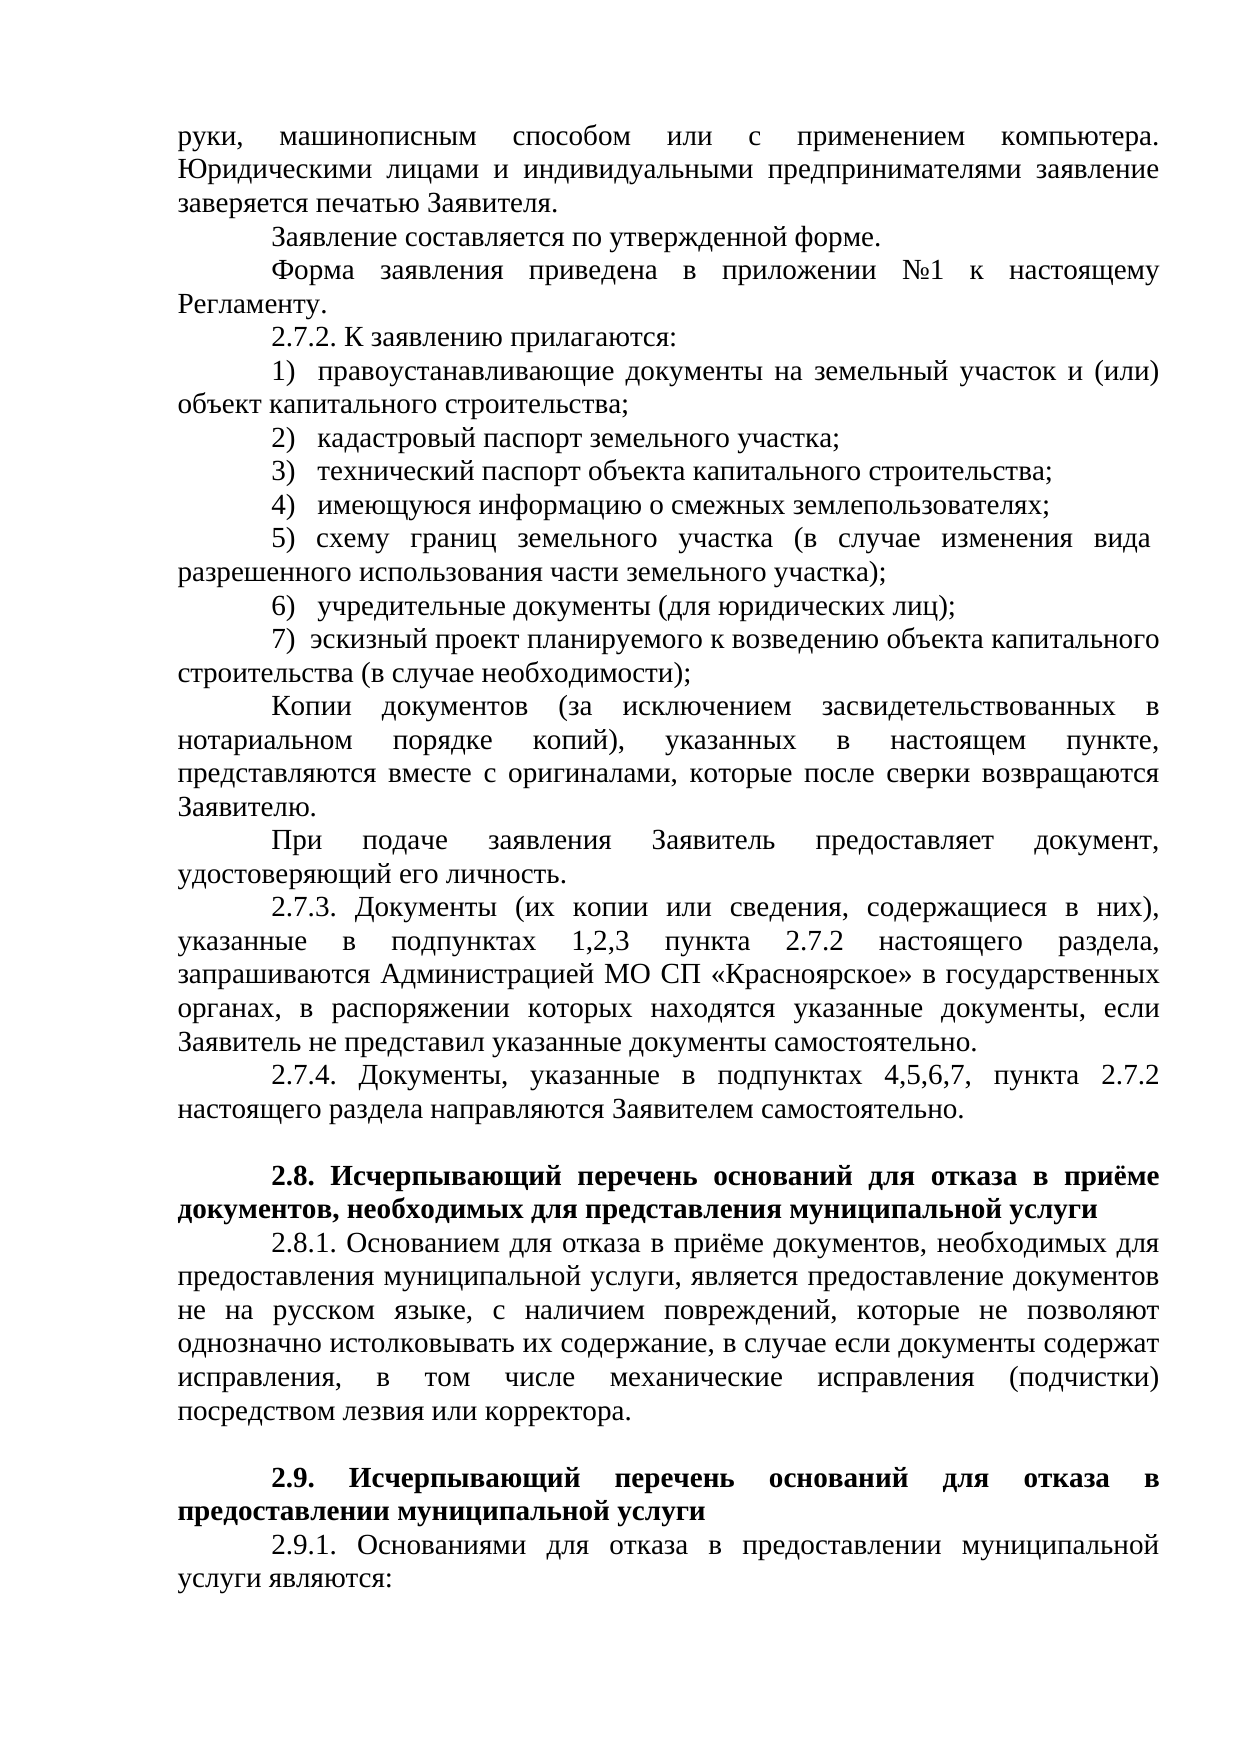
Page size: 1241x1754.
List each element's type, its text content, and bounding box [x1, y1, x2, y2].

text 4) имеющуюся информацию о смежных землепользователях; [177, 487, 1152, 521]
text 2.8.1. Основанием для отказа в приёме документов, необходимых для предоставления муниципальной услуги, является предоставление документов не на русском языке, с наличием повреждений, которые не позволяют однозначно истолковывать их содержание, в случае если документы содержат исправления, в том числе механические исправления (подчистки) посредством лезвия или корректора. [177, 1225, 1160, 1426]
text 2.9. Исчерпывающий перечень оснований для отказа в предоставлении муниципальной услуги [177, 1460, 1160, 1527]
text 2.9.1. Основаниями для отказа в предоставлении муниципальной услуги являются: [177, 1527, 1160, 1594]
text Копии документов (за исключением засвидетельствованных в нотариальном порядке копий), указанных в настоящем пункте, представляются вместе с оригиналами, которые после сверки возвращаются Заявителю. [177, 688, 1160, 822]
text Заявление составляется по утвержденной форме. [177, 219, 1160, 252]
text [177, 118, 1160, 219]
text 2.7.4. Документы, указанные в подпунктах 4,5,6,7, пункта 2.7.2 настоящего раздела направляются Заявителем самостоятельно. [177, 1057, 1160, 1124]
text Форма заявления приведена в приложении №1 к настоящему Регламенту. [177, 252, 1160, 319]
text 2.8. Исчерпывающий перечень оснований для отказа в приёме документов, необходимых для представления муниципальной услуги [177, 1158, 1160, 1225]
text При подаче заявления Заявитель предоставляет документ, удостоверяющий его личность. [177, 822, 1160, 889]
text 5) схему границ земельного участка (в случае изменения вида разрешенного использования части земельного участка); [177, 521, 1152, 588]
text 2.7.3. Документы (их копии или сведения, содержащиеся в них), указанные в подпунктах 1,2,3 пункта 2.7.2 настоящего раздела, запрашиваются Администрацией МО СП «Красноярское» в государственных органах, в распоряжении которых находятся указанные документы, если Заявитель не представил указанные документы самостоятельно. [177, 889, 1160, 1057]
text 3) технический паспорт объекта капитального строительства; [177, 453, 1152, 487]
text 2.7.2. К заявлению прилагаются: [177, 319, 1160, 353]
text 6) учредительные документы (для юридических лиц); [177, 588, 1152, 621]
text 2) кадастровый паспорт земельного участка; [177, 420, 1152, 453]
text 1) правоустанавливающие документы на земельный участок и (или) объект капитального строительства; [177, 353, 1160, 420]
text 7) эскизный проект планируемого к возведению объекта капитального строительства (в случае необходимости); [177, 621, 1160, 688]
